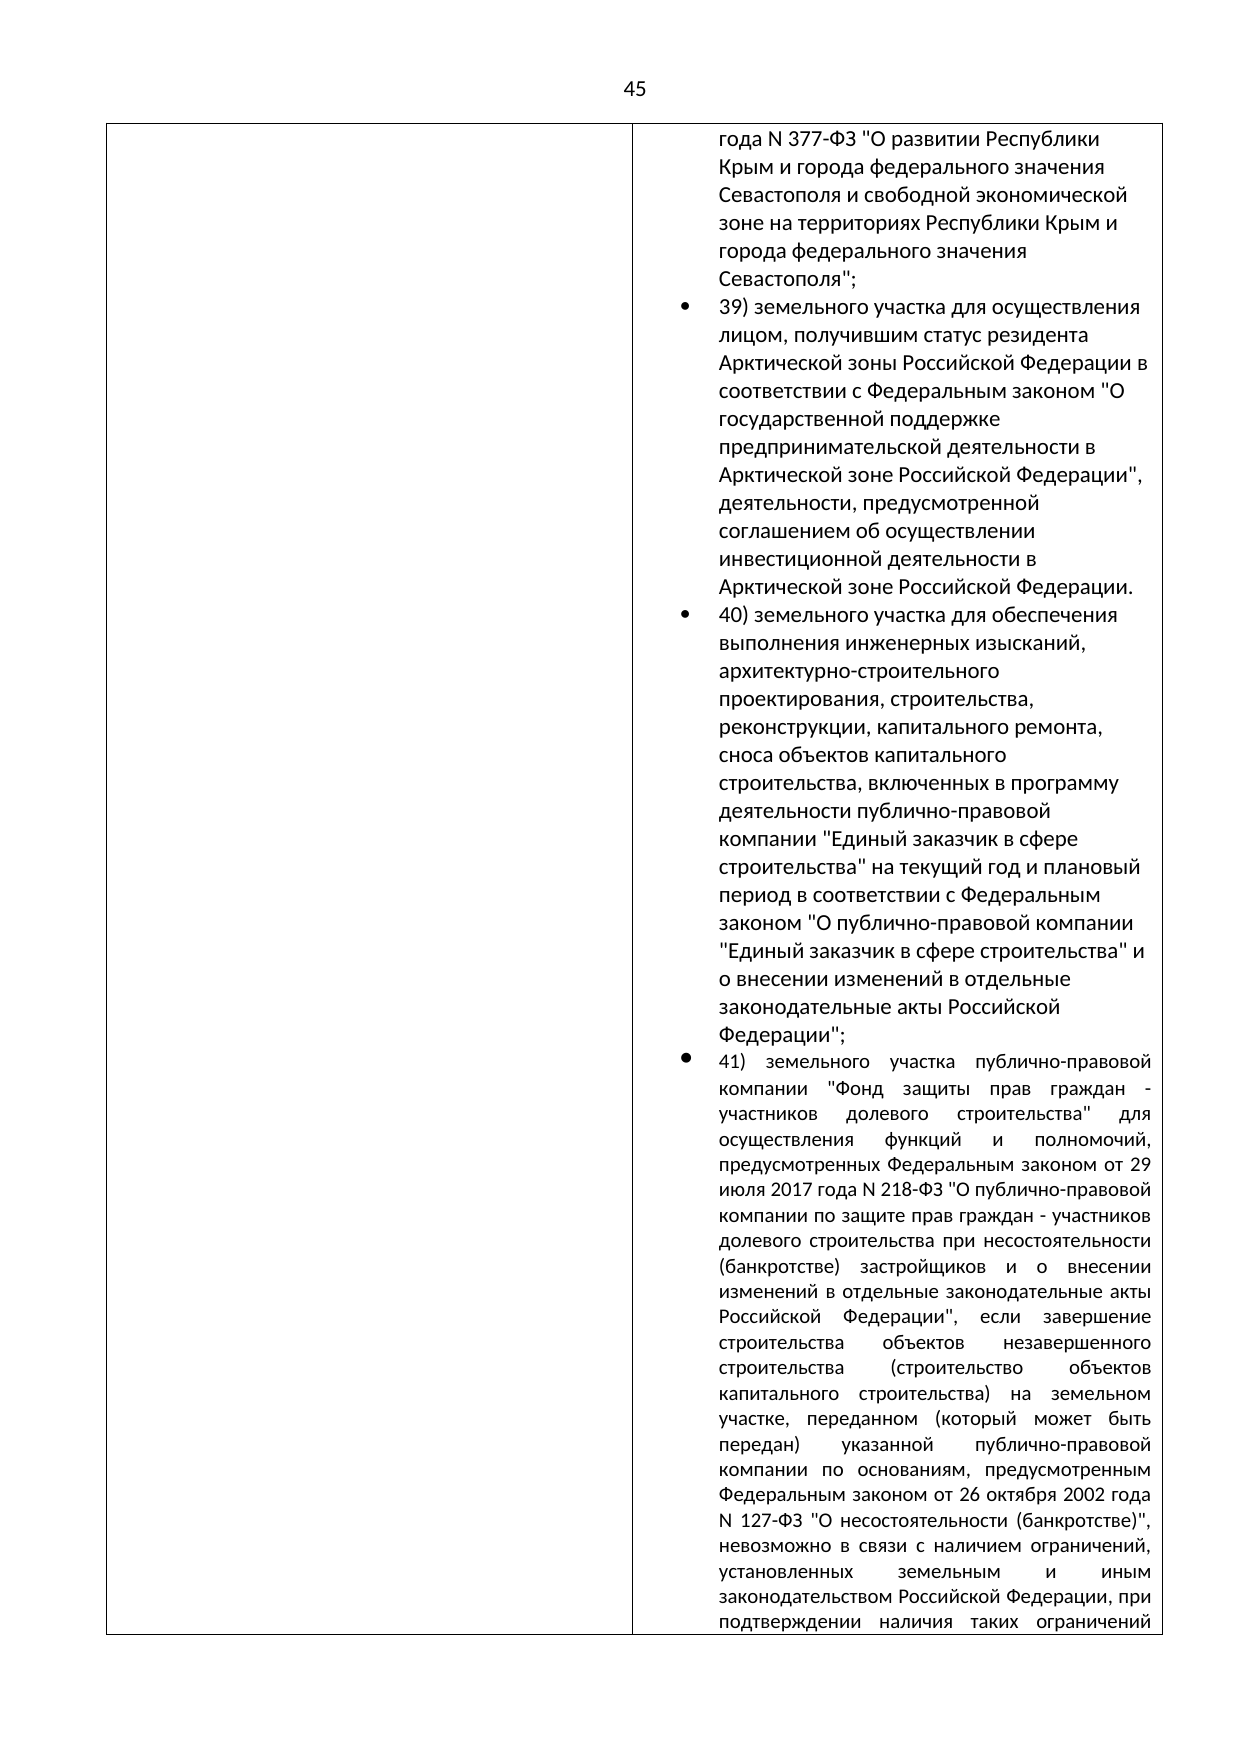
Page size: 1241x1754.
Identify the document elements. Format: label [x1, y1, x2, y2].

table_cell [107, 124, 632, 1634]
table_cell [633, 124, 1162, 1634]
